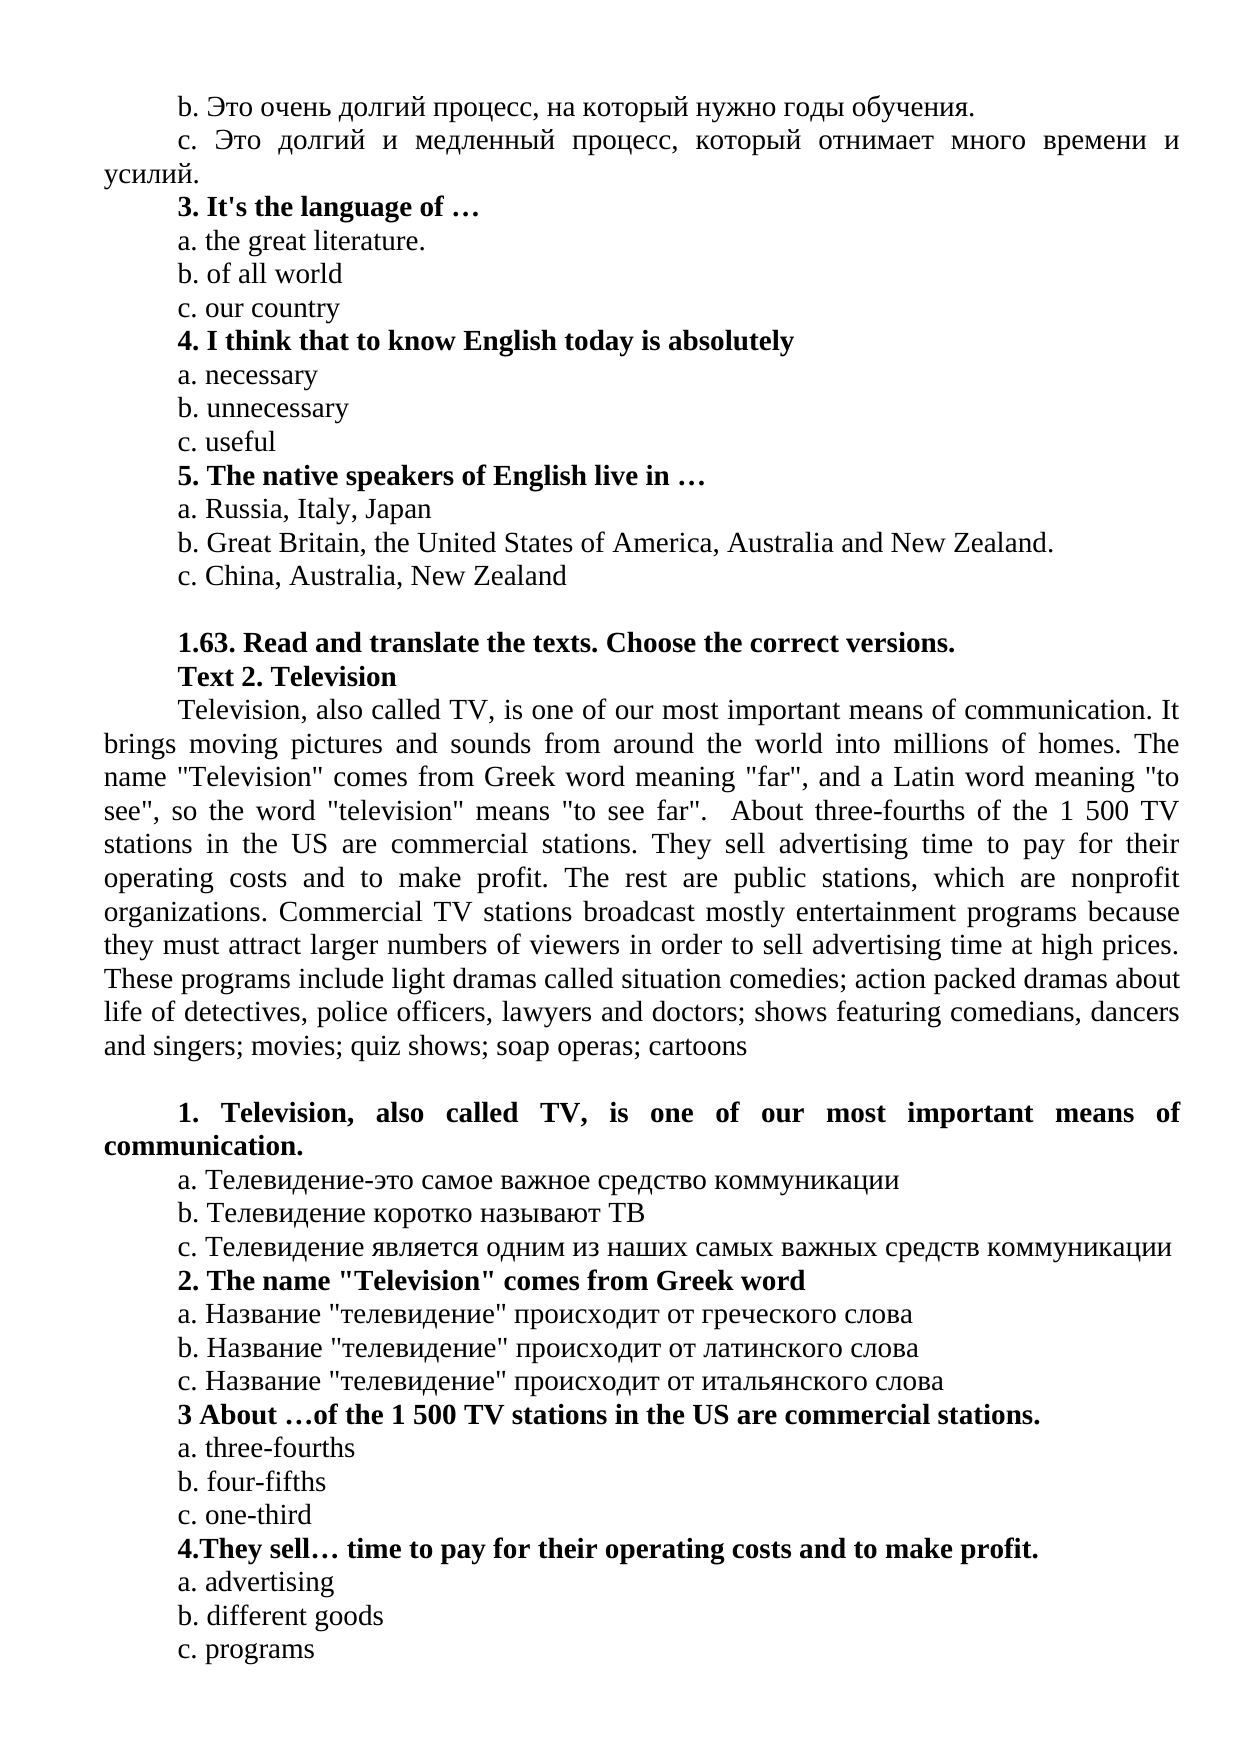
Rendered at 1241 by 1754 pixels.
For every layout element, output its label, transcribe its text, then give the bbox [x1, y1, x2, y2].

text c. programs [103, 1632, 1181, 1665]
text c. our country [103, 290, 1181, 323]
text a. the great literature. [103, 223, 1181, 256]
text b. of all world [103, 256, 1181, 290]
text a. three-fourths [103, 1430, 1181, 1464]
text 3. It's the language of … [103, 189, 1181, 223]
text 1. Television, also called TV, is one of our most important means of communication. [103, 1095, 1181, 1162]
text b. Название "телевидение" происходит от латинского слова [103, 1330, 1181, 1363]
text b. unnecessary [103, 391, 1181, 424]
text c. China, Australia, New Zealand [103, 558, 1181, 592]
text Text 2. Television [103, 659, 1181, 692]
text a. Телевидение-это самое важное средство коммуникации [103, 1162, 1181, 1196]
text c. one-third [103, 1497, 1181, 1531]
text 3 About …of the 1 500 TV stations in the US are commercial stations. [103, 1397, 1181, 1430]
text b. Телевидение коротко называют ТВ [103, 1196, 1181, 1229]
text b. Это очень долгий процесс, на который нужно годы обучения. [103, 89, 1181, 122]
text c. Название "телевидение" происходит от итальянского слова [103, 1363, 1181, 1397]
text 4. I think that to know English today is absolutely [103, 323, 1181, 357]
text a. Название "телевидение" происходит от греческого слова [103, 1296, 1181, 1330]
text a. necessary [103, 357, 1181, 391]
text c. Телевидение является одним из наших самых важных средств коммуникации [103, 1229, 1181, 1263]
text 5. The native speakers of English live in … [103, 458, 1181, 491]
text 4.They sell… time to pay for their operating costs and to make profit. [103, 1531, 1181, 1564]
text 1.63. Read and translate the texts. Choose the correct versions. [103, 625, 1181, 659]
text a. Russia, Italy, Japan [103, 491, 1181, 525]
text c. Это долгий и медленный процесс, который отнимает много времени и усилий. [103, 122, 1181, 189]
text a. advertising [103, 1564, 1181, 1598]
text b. four-fifths [103, 1464, 1181, 1497]
text c. useful [103, 424, 1181, 458]
text 2. The name "Television" comes from Greek word [103, 1263, 1181, 1296]
text Television, also called TV, is one of our most important means of communication. It brings moving pictures and sounds from around the world into millions of homes. The name "Television" comes from Greek word meaning "far", and a Latin word meaning "to see", so the word "television" means "to see far". About three-fourths of the 1 500 TV stations in the US are commercial stations. They sell advertising time to pay for their operating costs and to make profit. The rest are public stations, which are nonprofit organizations. Commercial TV stations broadcast mostly entertainment programs because they must attract larger numbers of viewers in order to sell advertising time at high prices. These programs include light dramas called situation comedies; action packed dramas about life of detectives, police officers, lawyers and doctors; shows featuring comedians, dancers and singers; movies; quiz shows; soap operas; cartoons [103, 692, 1181, 1061]
text b. Great Britain, the United States of America, Australia and New Zealand. [103, 525, 1181, 558]
text b. different goods [103, 1598, 1181, 1632]
